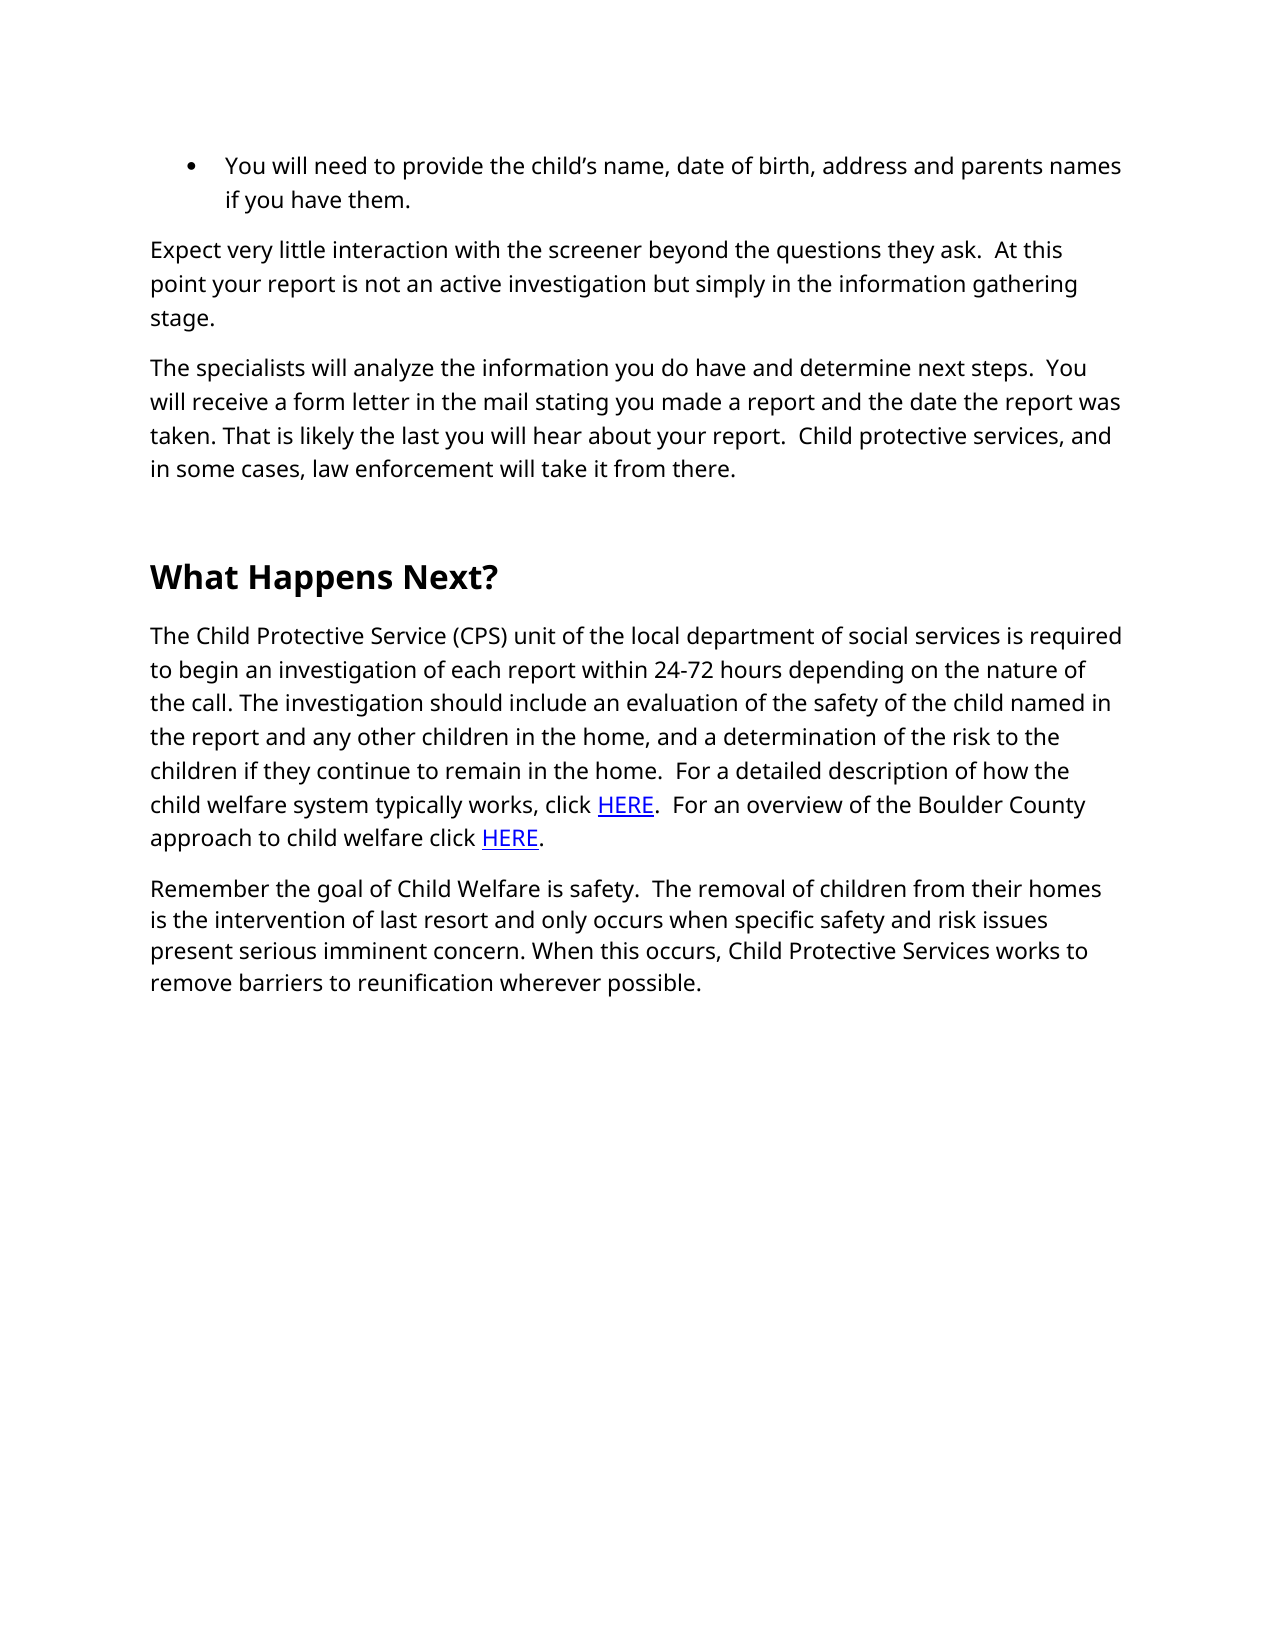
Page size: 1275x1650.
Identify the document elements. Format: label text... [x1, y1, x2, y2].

text Expect very little interaction with the screener beyond the questions they ask. At this point your report is not an active investigation but simply in the information gathering stage. [150, 234, 1125, 333]
list You will need to provide the child’s name, date of birth, address and parents names if you have them. [187, 150, 1125, 215]
text What Happens Next? [150, 554, 1125, 599]
text Remember the goal of Child Welfare is safety. The removal of children from their homes is the intervention of last resort and only occurs when specific safety and risk issues present serious imminent concern. When this occurs, Child Protective Services works to remove barriers to reunification wherever possible. [150, 873, 1125, 998]
text The specialists will analyze the information you do have and determine next steps. You will receive a form letter in the mail stating you made a report and the date the report was taken. That is likely the last you will hear about your report. Child protective services, and in some cases, law enforcement will take it from there. [150, 352, 1125, 484]
text The Child Protective Service (CPS) unit of the local department of social services is required to begin an investigation of each report within 24-72 hours depending on the nature of the call. The investigation should include an evaluation of the safety of the child named in the report and any other children in the home, and a determination of the risk to the children if they continue to remain in the home. For a detailed description of how the child welfare system typically works, click HERE. For an overview of the Boulder County approach to child welfare click HERE. [150, 620, 1125, 853]
